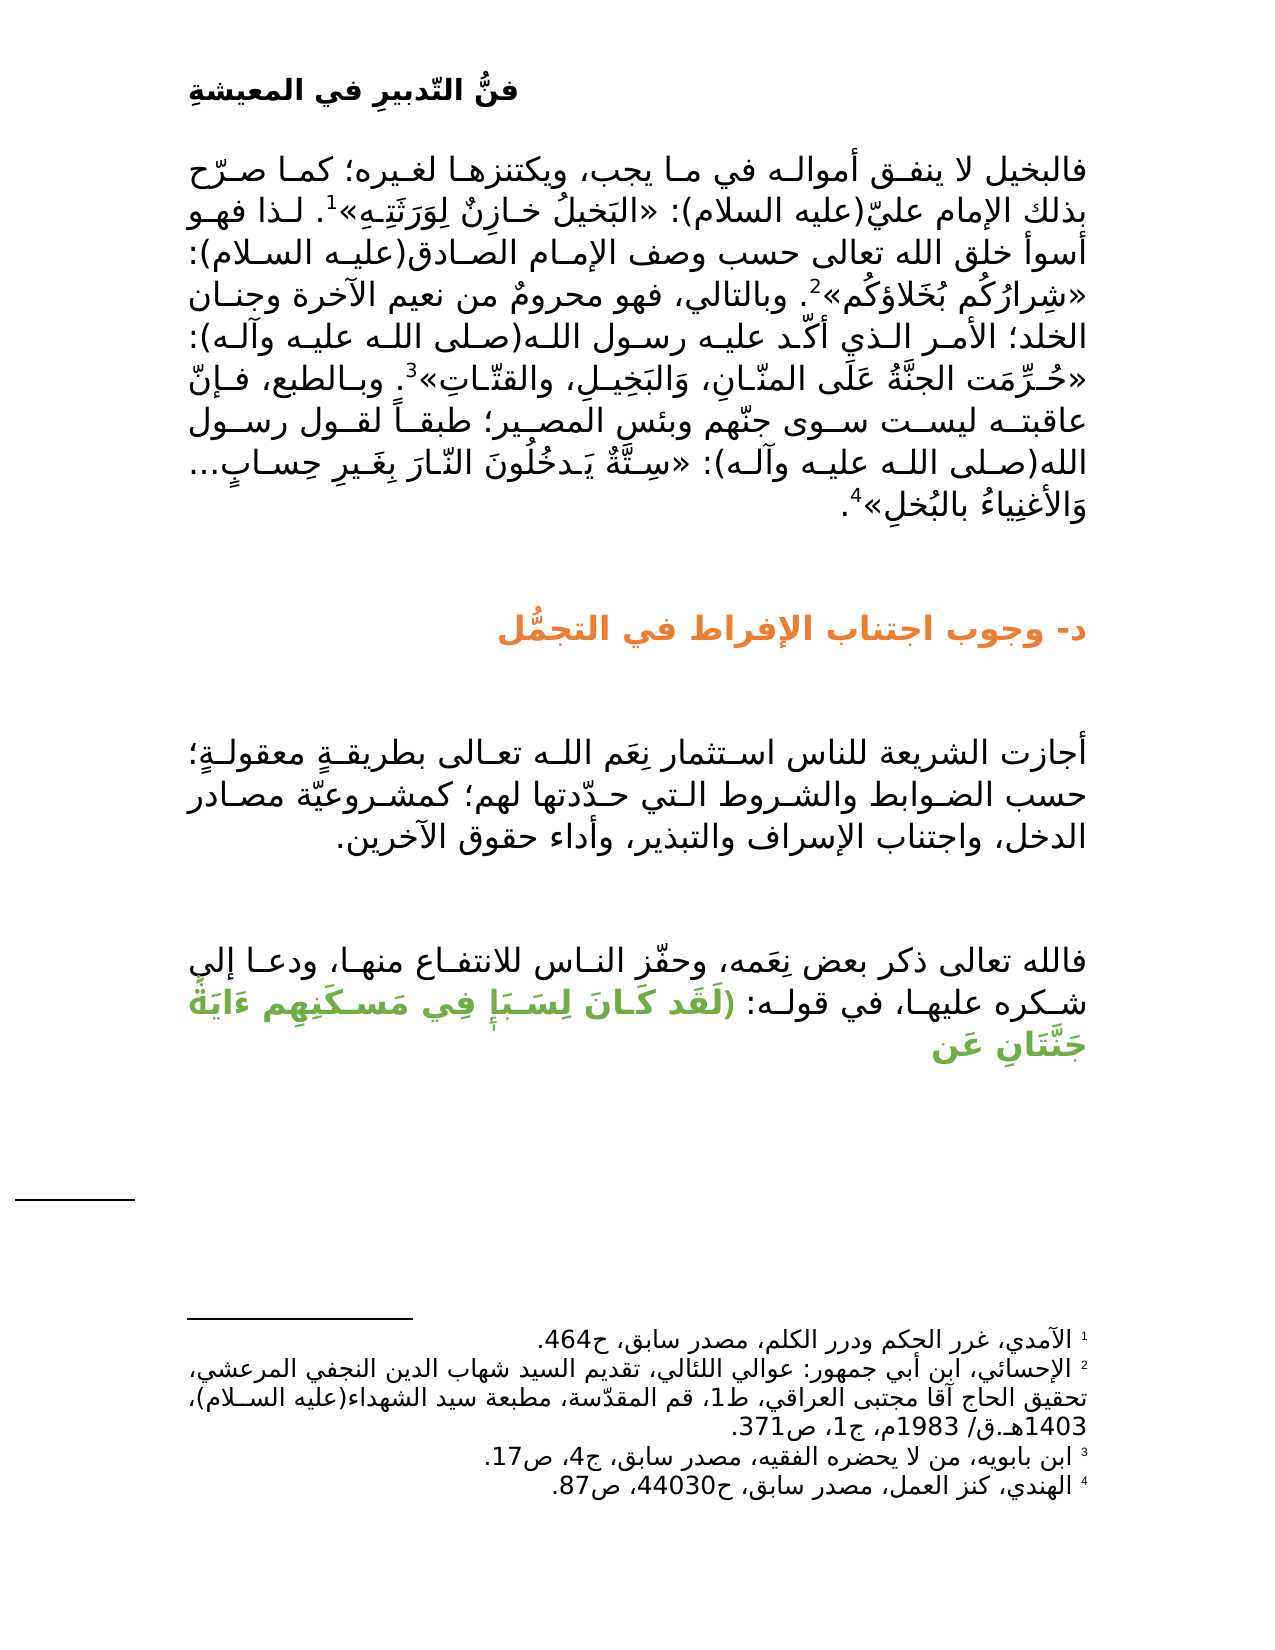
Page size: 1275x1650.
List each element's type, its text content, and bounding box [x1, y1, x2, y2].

text فالله تعالى ذكر بعض نِعَمه، وحفّز الناس للانتفاع منها، ودعا إلى شكره عليها، في قوله: ﴿لَقَد كَانَ لِسَبَإٖ فِي مَسكَنِهِم ءَايَةٞ جَنَّتَانِ عَن [187, 941, 1087, 1064]
text أجازت الشريعة للناس استثمار نِعَم الله تعالى بطريقةٍ معقولةٍ؛ حسب الضوابط والشروط التي حدّدتها لهم؛ كمشروعيّة مصادر الدخل، واجتناب الإسراف والتبذير، وأداء حقوق الآخرين. [187, 733, 1087, 856]
text فالبخيل لا ينفق أمواله في ما يجب، ويكتنزها لغيره؛ كما صرّح بذلك الإمام عليّ(عليه السلام): «البَخيلُ خازِنٌ لِوَرَثَتِهِ». لذا فهو أسوأ خلق الله تعالى حسب وصف الإمام الصادق(عليه السلام): «شِرارُكُم بُخَلاؤكُم». وبالتالي، فهو محرومٌ من نعيم الآخرة وجنان الخلد؛ الأمر الذي أكّد عليه رسول الله(صلى الله عليه وآله): «حُرِّمَت الجنَّةُ عَلَى المنّانِ، وَالبَخِيلِ، والقتّاتِ». وبالطبع، فإنّ عاقبته ليست سوى جنّهم وبئس المصير؛ طبقاً لقول رسول الله(صلى الله عليه وآله): «سِتَّةٌ يَدخُلُونَ النّارَ بِغَيرِ حِسابٍ... وَالأغنِياءُ بالبُخلِ». [187, 150, 1087, 524]
text د- وجوب اجتناب الإفراط في التجمُّل [187, 609, 1087, 648]
